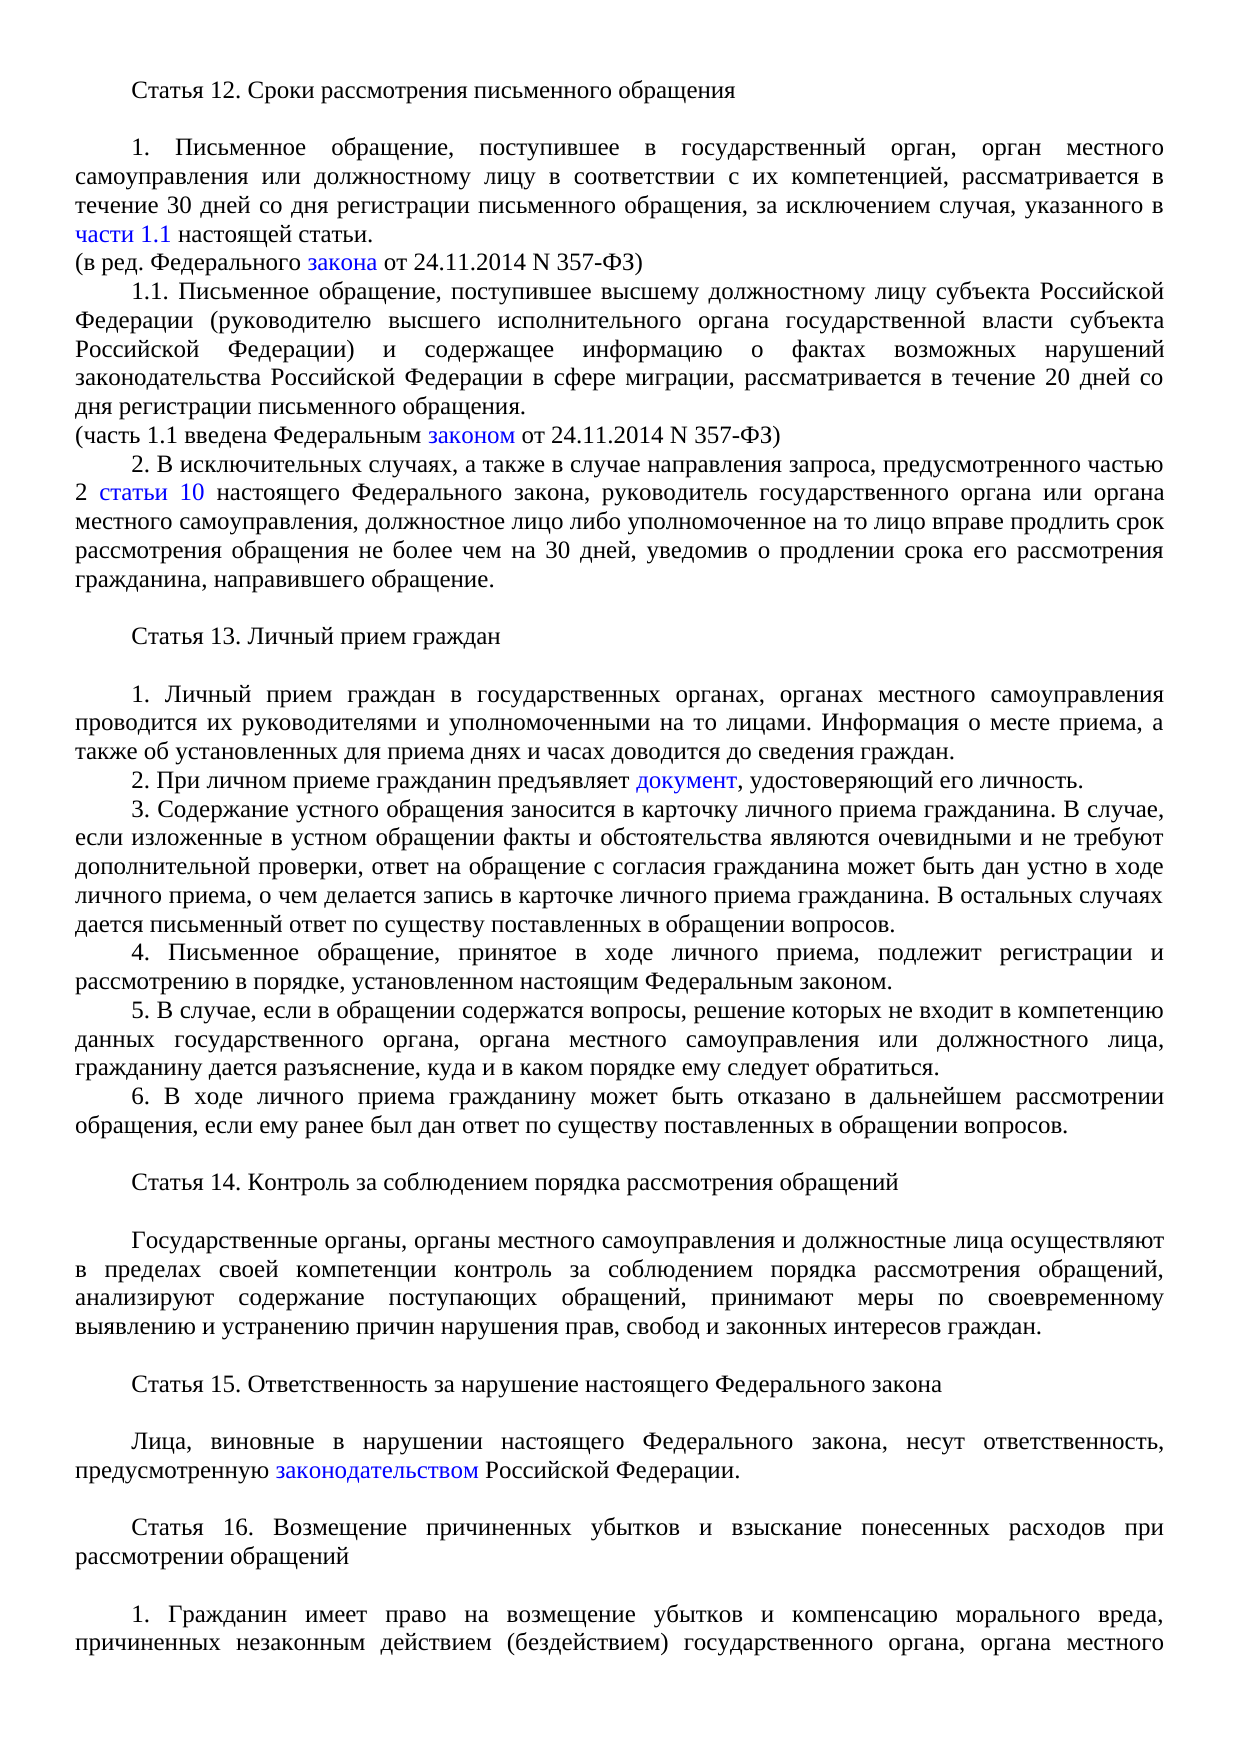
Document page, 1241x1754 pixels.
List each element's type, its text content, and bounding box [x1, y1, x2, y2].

text 3. Содержание устного обращения заносится в карточку личного приема гражданина. В случае, если изложенные в устном обращении факты и обстоятельства являются очевидными и не требуют дополнительной проверки, ответ на обращение с согласия гражданина может быть дан устно в ходе личного приема, о чем делается запись в карточке личного приема гражданина. В остальных случаях дается письменный ответ по существу поставленных в обращении вопросов. [75, 794, 1165, 937]
text Статья 13. Личный прием граждан [75, 621, 1165, 650]
text 6. В ходе личного приема гражданину может быть отказано в дальнейшем рассмотрении обращения, если ему ранее был дан ответ по существу поставленных в обращении вопросов. [75, 1081, 1165, 1139]
text Статья 12. Сроки рассмотрения письменного обращения [75, 75, 1165, 104]
text Статья 16. Возмещение причиненных убытков и взыскание понесенных расходов при рассмотрении обращений [75, 1512, 1165, 1570]
text 2. При личном приеме гражданин предъявляет документ, удостоверяющий его личность. [75, 765, 1165, 794]
text (часть 1.1 введена Федеральным законом от 24.11.2014 N 357-ФЗ) [75, 420, 1165, 449]
text 1. Личный прием граждан в государственных органах, органах местного самоуправления проводится их руководителями и уполномоченными на то лицами. Информация о месте приема, а также об установленных для приема днях и часах доводится до сведения граждан. [75, 679, 1165, 765]
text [75, 1599, 1165, 1656]
text Статья 15. Ответственность за нарушение настоящего Федерального закона [75, 1369, 1165, 1397]
text 2. В исключительных случаях, а также в случае направления запроса, предусмотренного частью 2 статьи 10 настоящего Федерального закона, руководитель государственного органа или органа местного самоуправления, должностное лицо либо уполномоченное на то лицо вправе продлить срок рассмотрения обращения не более чем на 30 дней, уведомив о продлении срока его рассмотрения гражданина, направившего обращение. [75, 449, 1165, 592]
text 4. Письменное обращение, принятое в ходе личного приема, подлежит регистрации и рассмотрению в порядке, установленном настоящим Федеральным законом. [75, 937, 1165, 995]
text 1. Письменное обращение, поступившее в государственный орган, орган местного самоуправления или должностному лицу в соответствии с их компетенцией, рассматривается в течение 30 дней со дня регистрации письменного обращения, за исключением случая, указанного в части 1.1 настоящей статьи. [75, 132, 1165, 247]
text Статья 14. Контроль за соблюдением порядка рассмотрения обращений [75, 1167, 1165, 1196]
text (в ред. Федерального закона от 24.11.2014 N 357-ФЗ) [75, 247, 1165, 276]
text Государственные органы, органы местного самоуправления и должностные лица осуществляют в пределах своей компетенции контроль за соблюдением порядка рассмотрения обращений, анализируют содержание поступающих обращений, принимают меры по своевременному выявлению и устранению причин нарушения прав, свобод и законных интересов граждан. [75, 1225, 1165, 1340]
text Лица, виновные в нарушении настоящего Федерального закона, несут ответственность, предусмотренную законодательством Российской Федерации. [75, 1426, 1165, 1484]
text 5. В случае, если в обращении содержатся вопросы, решение которых не входит в компетенцию данных государственного органа, органа местного самоуправления или должностного лица, гражданину дается разъяснение, куда и в каком порядке ему следует обратиться. [75, 995, 1165, 1081]
text 1.1. Письменное обращение, поступившее высшему должностному лицу субъекта Российской Федерации (руководителю высшего исполнительного органа государственной власти субъекта Российской Федерации) и содержащее информацию о фактах возможных нарушений законодательства Российской Федерации в сфере миграции, рассматривается в течение 20 дней со дня регистрации письменного обращения. [75, 276, 1165, 420]
